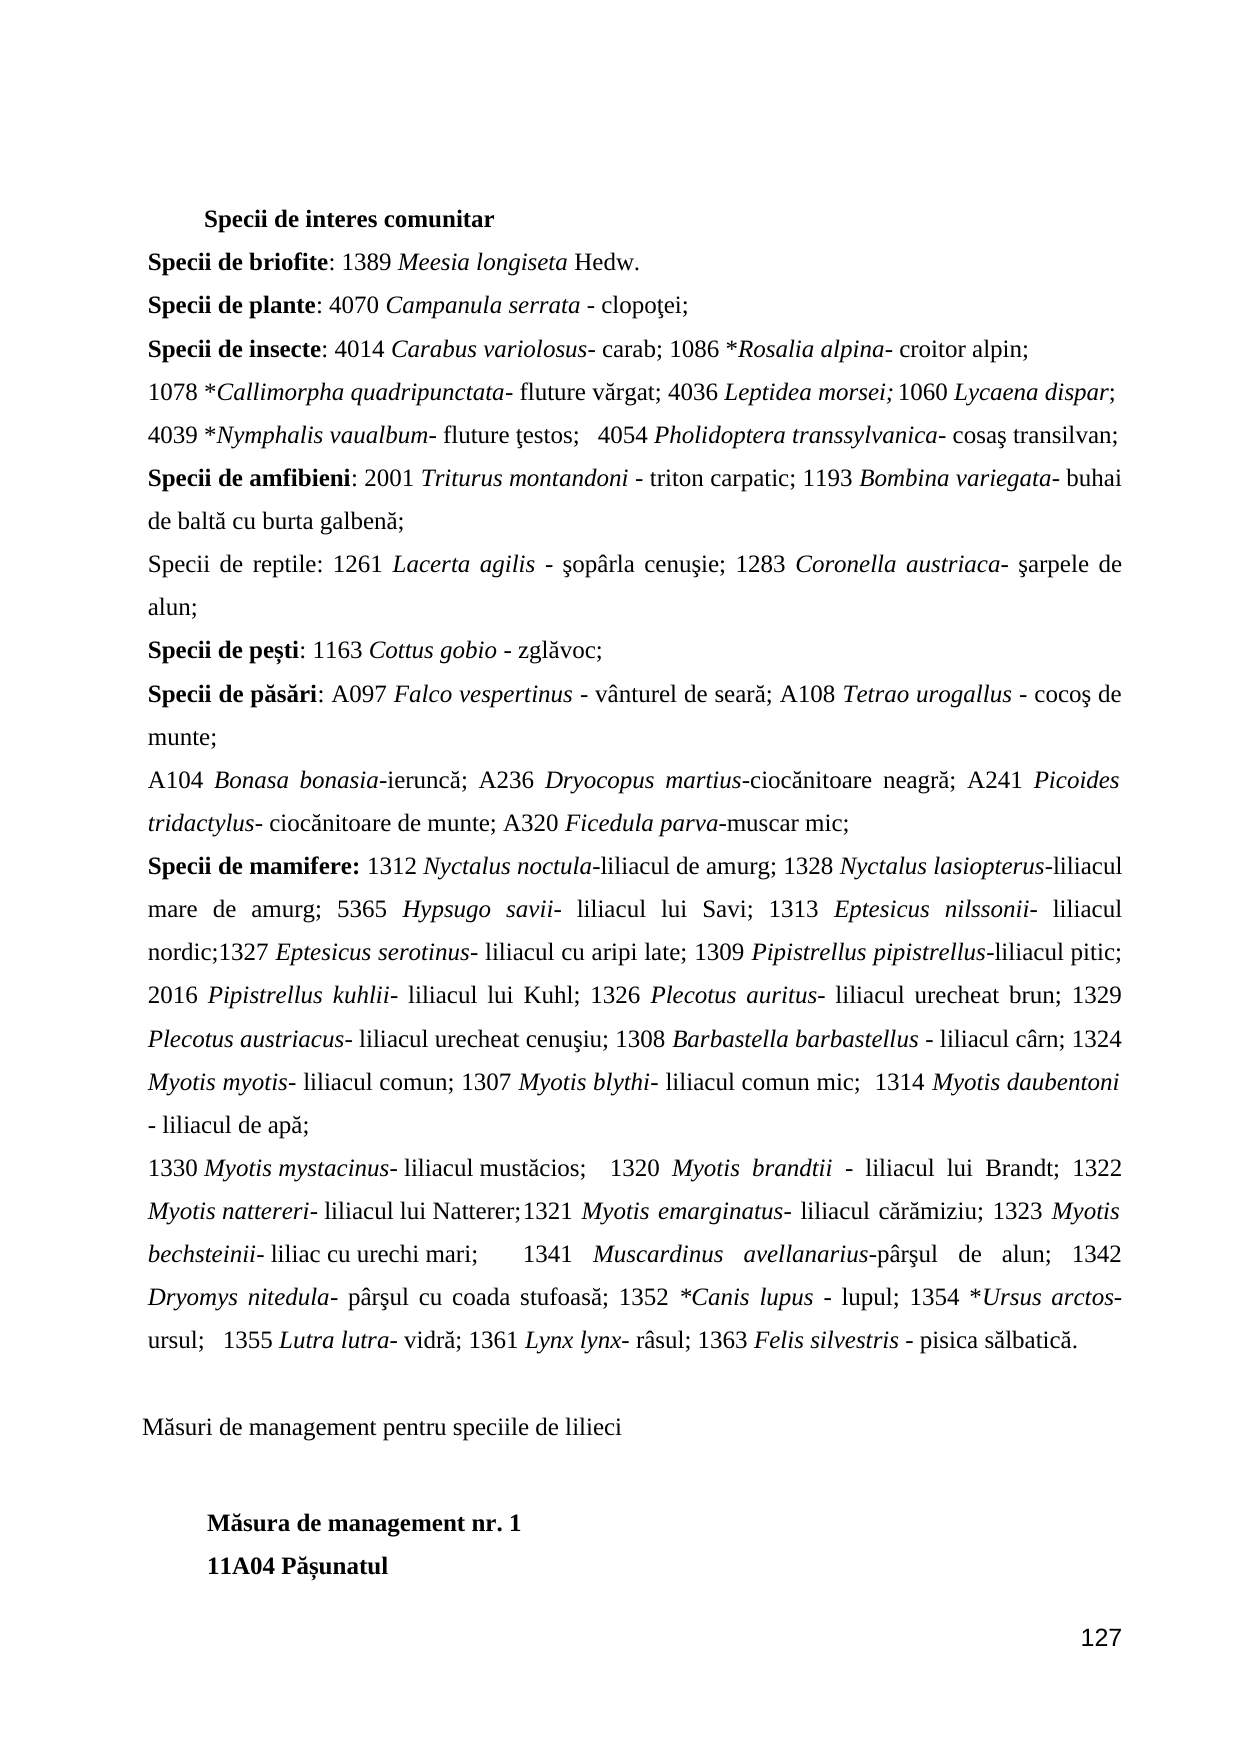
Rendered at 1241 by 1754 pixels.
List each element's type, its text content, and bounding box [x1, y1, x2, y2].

text A104 Bonasa bonasia-ieruncă; A236 Dryocopus martius-ciocănitoare neagră; A241 Picoides tridactylus- ciocănitoare de munte; A320 Ficedula parva-muscar mic; [148, 765, 1122, 837]
text Specii de mamifere: 1312 Nyctalus noctula-liliacul de amurg; 1328 Nyctalus lasiopterus-liliacul mare de amurg; 5365 Hypsugo savii- liliacul lui Savi; 1313 Eptesicus nilssonii- liliacul nordic;1327 Eptesicus serotinus- liliacul cu aripi late; 1309 Pipistrellus pipistrellus-liliacul pitic; 2016 Pipistrellus kuhlii- liliacul lui Kuhl; 1326 Plecotus auritus- liliacul urecheat brun; 1329 Plecotus austriacus- liliacul urecheat cenuşiu; 1308 Barbastella barbastellus - liliacul cârn; 1324 Myotis myotis- liliacul comun; 1307 Myotis blythi- liliacul comun mic; 1314 Myotis daubentoni - liliacul de apă; [148, 851, 1122, 1139]
text Specii de reptile: 1261 Lacerta agilis - şopârla cenuşie; 1283 Coronella austriaca- şarpele de alun; [148, 549, 1122, 621]
text 4039 *Nymphalis vaualbum- fluture ţestos; 4054 Pholidoptera transsylvanica- cosaş transilvan; [148, 420, 1122, 449]
text Specii de păsări: A097 Falco vespertinus - vânturel de seară; A108 Tetrao urogallus - cocoş de munte; [148, 679, 1122, 751]
text 1330 Myotis mystacinus- liliacul mustăcios; 1320 Myotis brandtii - liliacul lui Brandt; 1322 Myotis nattereri- liliacul lui Natterer; 1321 Myotis emarginatus- liliacul cărămiziu; 1323 Myotis bechsteinii- liliac cu urechi mari; 1341 Muscardinus avellanarius-pârşul de alun; 1342 Dryomys nitedula- pârşul cu coada stufoasă; 1352 *Canis lupus - lupul; 1354 *Ursus arctos- ursul; 1355 Lutra lutra- vidră; 1361 Lynx lynx- râsul; 1363 Felis silvestris - pisica sălbatică. [148, 1153, 1122, 1354]
text 11A04 Pășunatul [148, 1551, 1122, 1580]
text Specii de interes comunitar [148, 204, 1122, 233]
subtitle Măsuri de management pentru speciile de lilieci [142, 1412, 1122, 1441]
text Specii de briofite: 1389 Meesia longiseta Hedw. [148, 247, 1122, 276]
text Specii de pești: 1163 Cottus gobio - zglăvoc; [148, 636, 1122, 664]
text 1078 *Callimorpha quadripunctata- fluture vărgat; 4036 Leptidea morsei; 1060 Lycaena dispar; [148, 377, 1122, 406]
text Specii de insecte: 4014 Carabus variolosus- carab; 1086 *Rosalia alpina- croitor alpin; [148, 334, 1122, 362]
text Măsura de management nr. 1 [148, 1508, 1122, 1537]
text Specii de plante: 4070 Campanula serrata - clopoţei; [148, 291, 1122, 319]
text Specii de amfibieni: 2001 Triturus montandoni - triton carpatic; 1193 Bombina variegata- buhai de baltă cu burta galbenă; [148, 463, 1122, 535]
